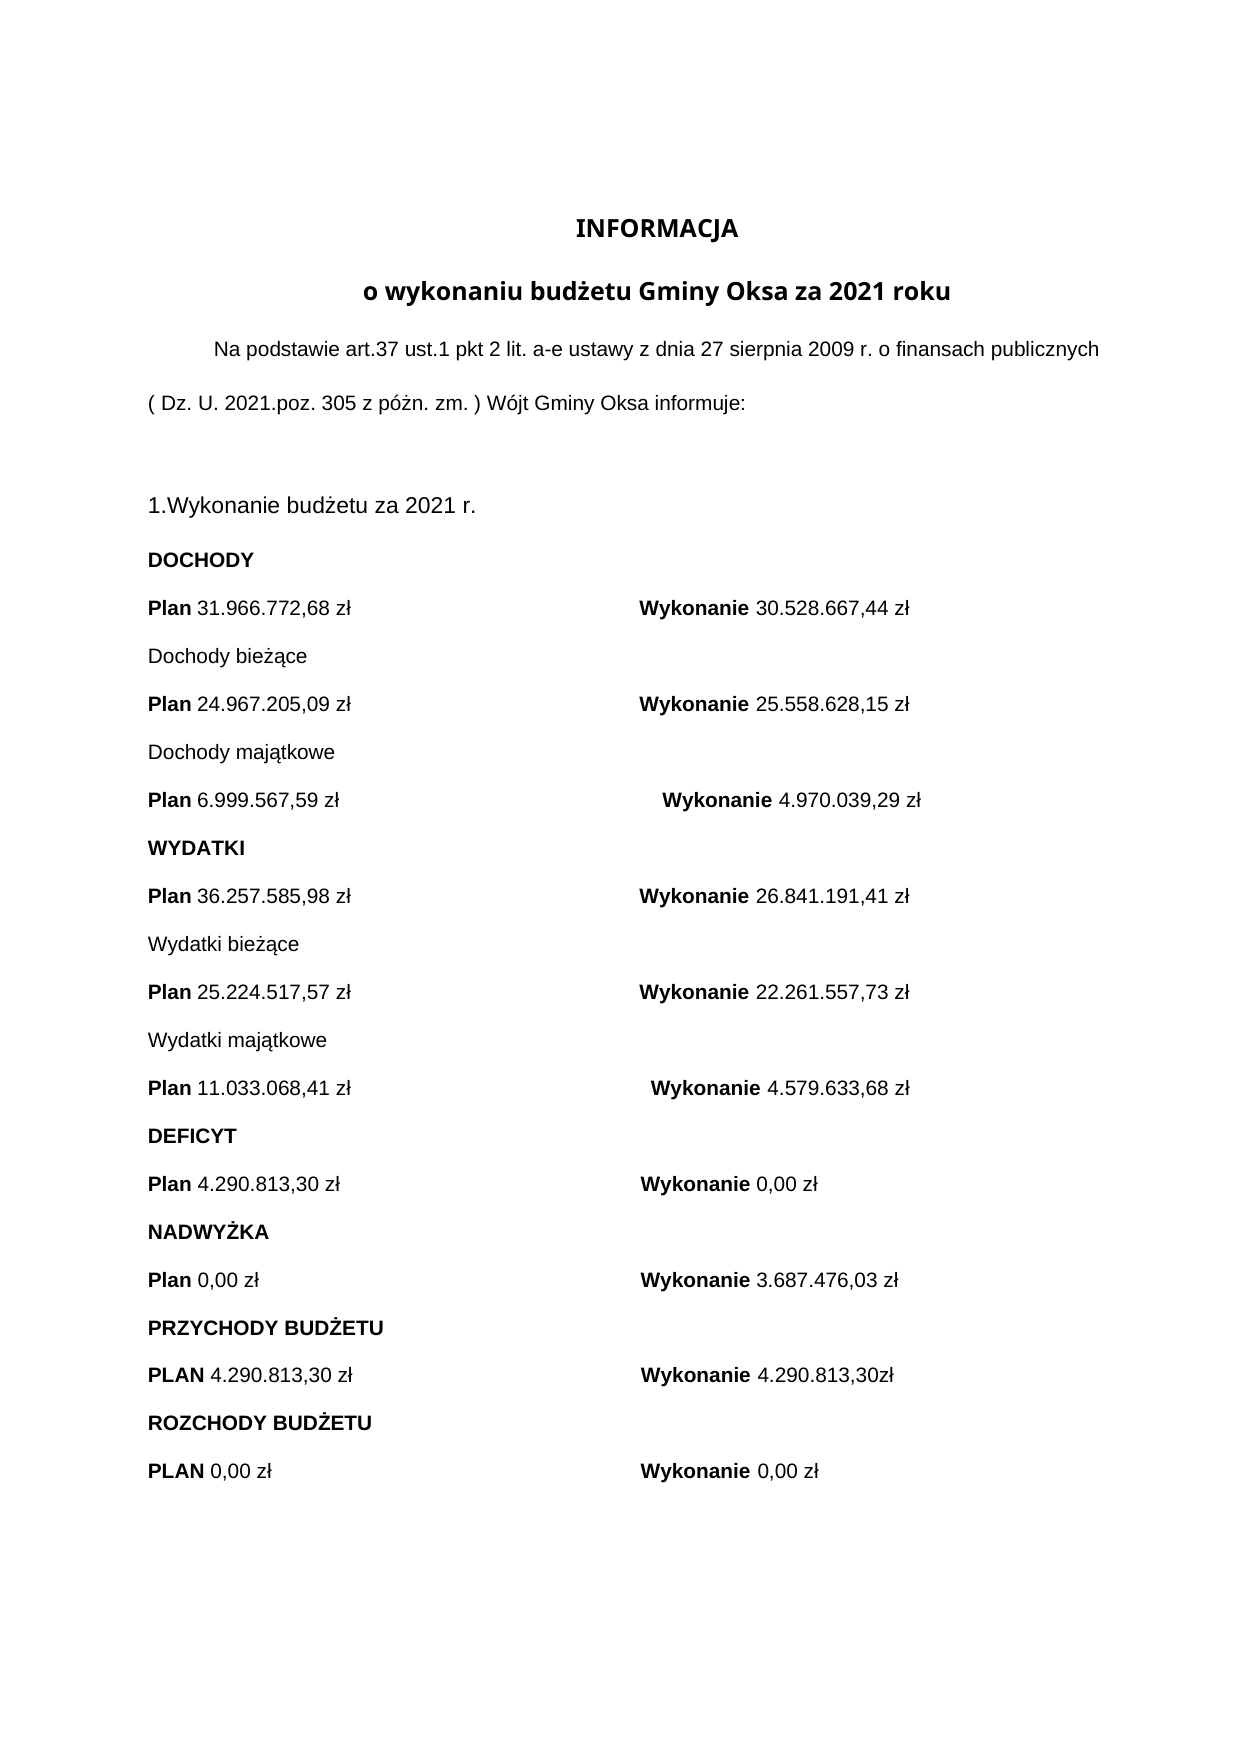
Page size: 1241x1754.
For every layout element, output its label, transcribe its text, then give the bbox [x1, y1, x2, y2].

text ROZCHODY BUDŻETU [148, 1411, 1167, 1435]
text ( Dz. U. 2021.poz. 305 z póżn. zm. ) Wójt Gminy Oksa informuje: [148, 390, 1167, 414]
text Plan 4.290.813,30 zł Wykonanie 0,00 zł [148, 1172, 1167, 1196]
text Plan 6.999.567,59 zł Wykonanie 4.970.039,29 zł [148, 787, 1167, 811]
text INFORMACJA [148, 211, 1167, 245]
text 1.Wykonanie budżetu za 2021 r. [148, 492, 1167, 518]
text Plan 31.966.772,68 zł Wykonanie 30.528.667,44 zł [148, 595, 1167, 619]
text Wydatki bieżące [148, 932, 1167, 956]
text Dochody majątkowe [148, 739, 1167, 763]
text PLAN 4.290.813,30 zł Wykonanie 4.290.813,30zł [148, 1363, 1167, 1387]
text Wydatki majątkowe [148, 1028, 1167, 1052]
text Plan 36.257.585,98 zł Wykonanie 26.841.191,41 zł [148, 883, 1167, 907]
text o wykonaniu budżetu Gminy Oksa za 2021 roku [148, 274, 1167, 308]
text DEFICYT [148, 1124, 1167, 1148]
text Dochody bieżące [148, 643, 1167, 667]
text Plan 25.224.517,57 zł Wykonanie 22.261.557,73 zł [148, 979, 1167, 1003]
text PLAN 0,00 zł Wykonanie 0,00 zł [148, 1459, 1167, 1483]
text Plan 0,00 zł Wykonanie 3.687.476,03 zł [148, 1267, 1167, 1291]
text Na podstawie art.37 ust.1 pkt 2 lit. a-e ustawy z dnia 27 sierpnia 2009 r. o finansach publicznych [148, 337, 1167, 361]
text DOCHODY [148, 547, 1167, 571]
text PRZYCHODY BUDŻETU [148, 1315, 1167, 1339]
text WYDATKI [148, 836, 1167, 859]
text NADWYŻKA [148, 1219, 1167, 1243]
text Plan 24.967.205,09 zł Wykonanie 25.558.628,15 zł [148, 691, 1167, 715]
text Plan 11.033.068,41 zł Wykonanie 4.579.633,68 zł [148, 1076, 1167, 1099]
